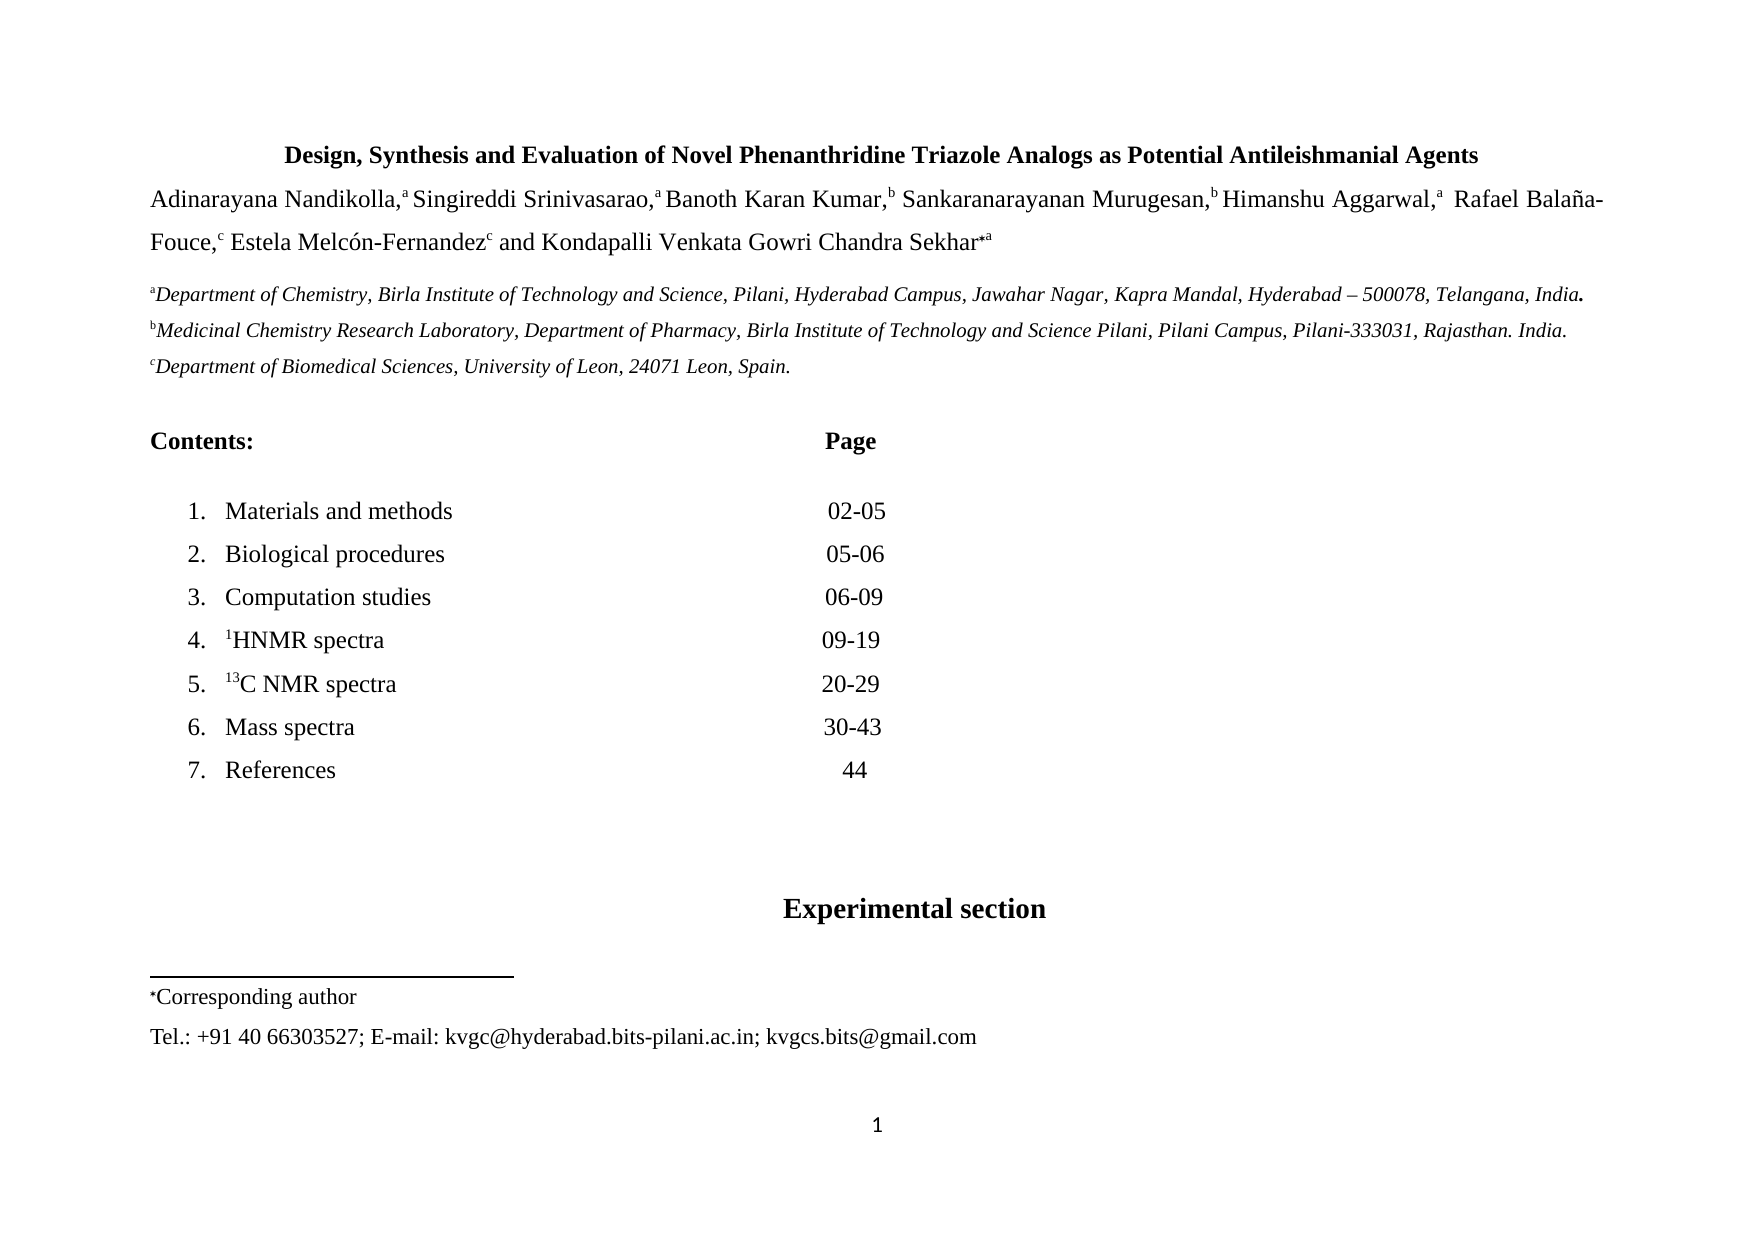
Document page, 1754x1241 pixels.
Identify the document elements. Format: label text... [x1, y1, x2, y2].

text Adinarayana Nandikolla,a Singireddi Srinivasarao,a Banoth Karan Kumar,b Sankaranarayanan Murugesan,b Himanshu Aggarwal,a Rafael Balaña-Fouce,c Estela Melcón-Fernandezc and Kondapalli Venkata Gowri Chandra Sekhara [150, 184, 1604, 256]
list Experimental section [225, 891, 1604, 925]
list 1HNMR spectra 09-19 [187, 626, 1604, 654]
list References 44 [187, 755, 1604, 784]
list Mass spectra 30-43 [187, 712, 1604, 741]
list Materials and methods 02-05 [187, 496, 1604, 525]
list Biological procedures 05-06 [187, 539, 1604, 568]
list 13C NMR spectra 20-29 [187, 669, 1604, 697]
list Computation studies 06-09 [187, 582, 1604, 611]
text Contents: Page [150, 426, 1604, 455]
text Design, Synthesis and Evaluation of Novel Phenanthridine Triazole Analogs as Potential Antileishmanial Agents [159, 141, 1604, 169]
text cDepartment of Biomedical Sciences, University of Leon, 24071 Leon, Spain. [150, 354, 1604, 378]
text aDepartment of Chemistry, Birla Institute of Technology and Science, Pilani, Hyderabad Campus, Jawahar Nagar, Kapra Mandal, Hyderabad – 500078, Telangana, India. [150, 282, 1604, 306]
text bMedicinal Chemistry Research Laboratory, Department of Pharmacy, Birla Institute of Technology and Science Pilani, Pilani Campus, Pilani-333031, Rajasthan. India. [150, 318, 1604, 342]
